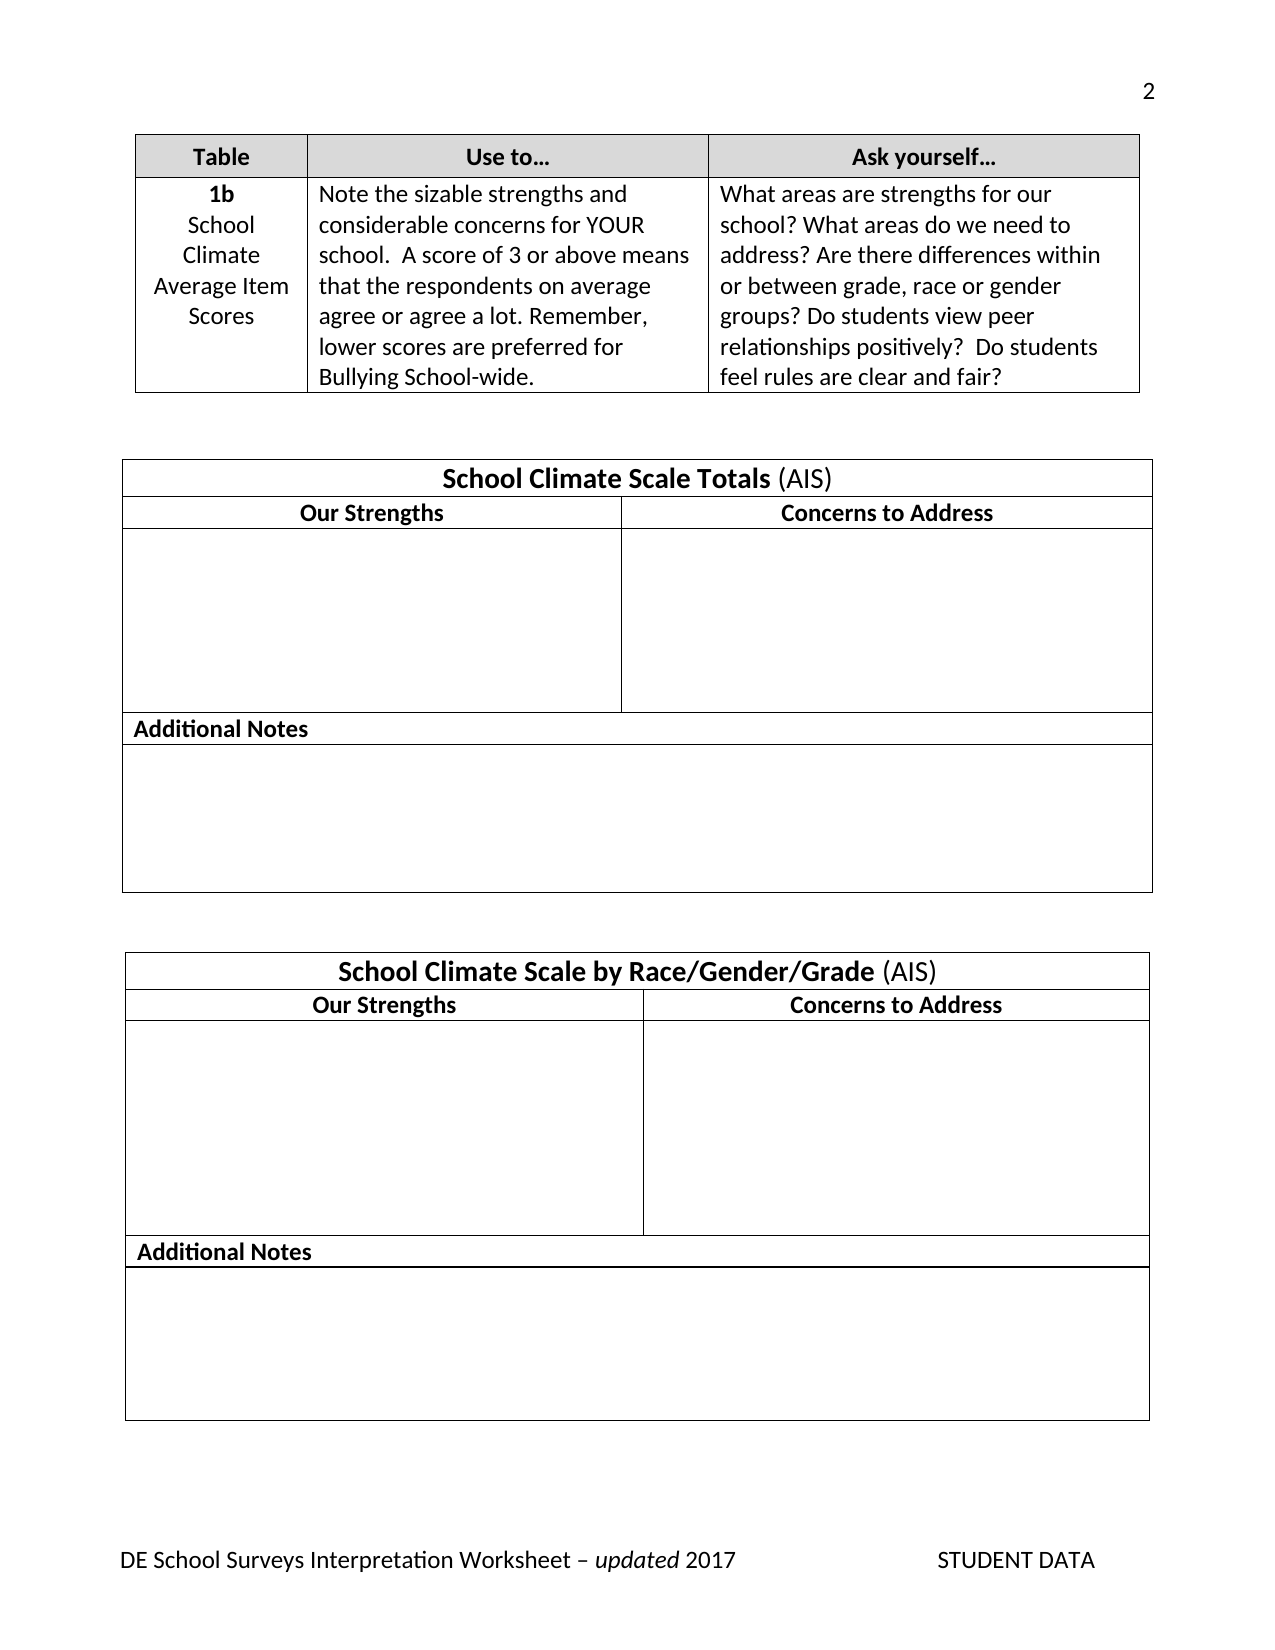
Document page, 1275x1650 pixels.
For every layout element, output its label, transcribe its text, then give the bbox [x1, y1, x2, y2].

table_cell [123, 529, 621, 712]
table_cell Concerns to Address [622, 497, 1152, 527]
table_cell Our Strengths [126, 990, 643, 1020]
table_cell Note the sizable strengths and considerable concerns for YOUR school. A score of 3 or above means that the respondents on average agree or agree a lot. Remember, lower scores are preferred for Bullying School-wide. [308, 178, 708, 392]
table_cell What areas are strengths for our school? What areas do we need to address? Are there differences within or between grade, race or gender groups? Do students view peer relationships positively? Do students feel rules are clear and fair? [709, 178, 1139, 392]
table_cell Our Strengths [123, 497, 621, 527]
table_cell [126, 1268, 1149, 1420]
table_header School Climate Scale Totals (AIS) [123, 460, 1152, 496]
table_cell Concerns to Address [644, 990, 1149, 1020]
table_cell [644, 1021, 1149, 1235]
table_cell [622, 529, 1152, 712]
table_cell Additional Notes [126, 1236, 1149, 1266]
table_header Table [136, 135, 307, 177]
table_header Ask yourself… [709, 135, 1139, 177]
table_header Use to… [308, 135, 708, 177]
table_cell [126, 1021, 643, 1235]
table_cell Additional Notes [123, 713, 1152, 743]
table_cell [123, 745, 1152, 892]
table_cell 1b School Climate Average Item Scores [136, 178, 307, 392]
table_header School Climate Scale by Race/Gender/Grade (AIS) [126, 953, 1149, 988]
